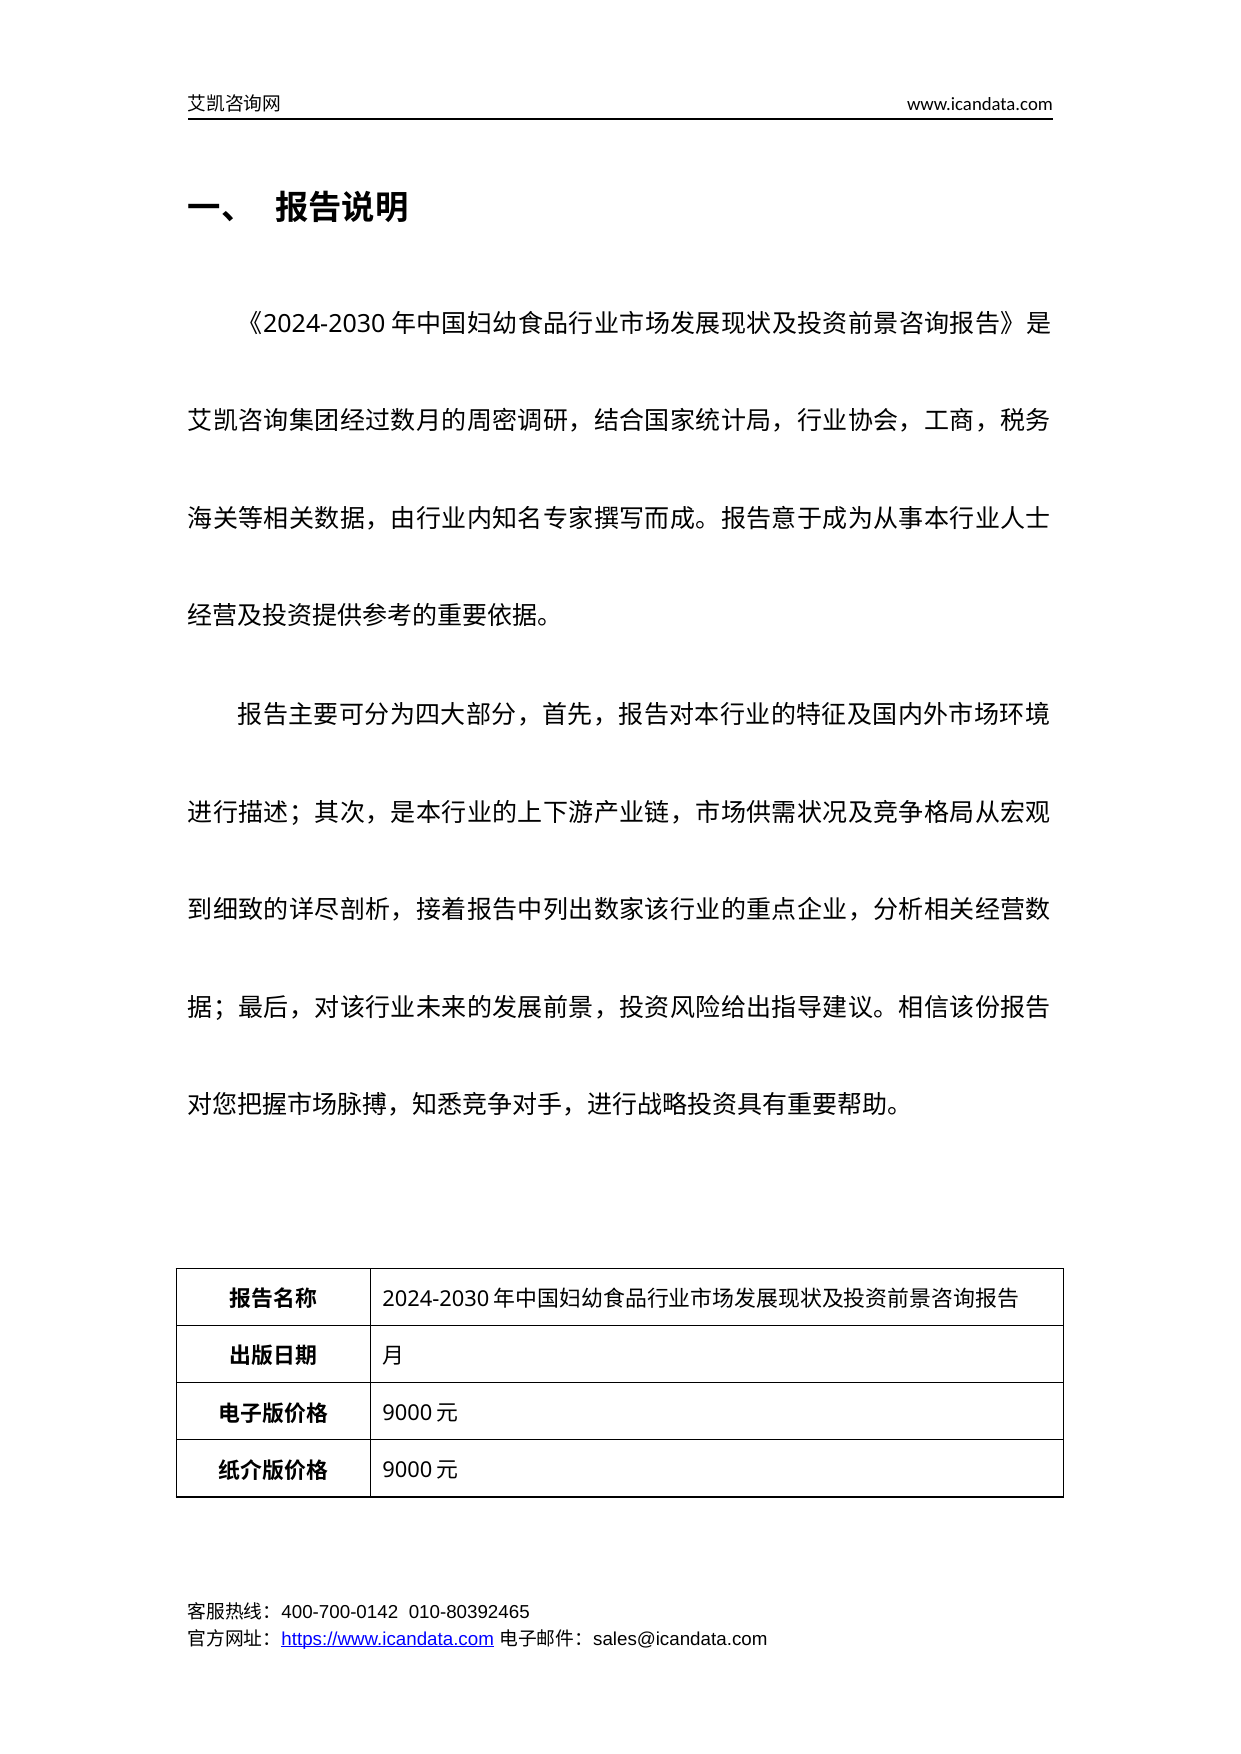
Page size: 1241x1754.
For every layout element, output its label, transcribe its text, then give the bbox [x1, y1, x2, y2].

table_cell 出版日期 [177, 1326, 370, 1382]
table_cell 9000元 [371, 1383, 1063, 1439]
table_cell 纸介版价格 [177, 1440, 370, 1496]
table_header 报告名称 [177, 1269, 370, 1325]
subtitle 报告说明 [187, 172, 1053, 237]
table_cell 月 [371, 1326, 1063, 1382]
text 报告主要可分为四大部分，首先，报告对本行业的特征及国内外市场环境进行描述；其次，是本行业的上下游产业链，市场供需状况及竞争格局从宏观到细致的详尽剖析，接着报告中列出数家该行业的重点企业，分析相关经营数据；最后，对该行业未来的发展前景，投资风险给出指导建议。相信该份报告对您把握市场脉搏，知悉竞争对手，进行战略投资具有重要帮助。 [187, 681, 1053, 1136]
text 《2024-2030年中国妇幼食品行业市场发展现状及投资前景咨询报告》是艾凯咨询集团经过数月的周密调研，结合国家统计局，行业协会，工商，税务海关等相关数据，由行业内知名专家撰写而成。报告意于成为从事本行业人士经营及投资提供参考的重要依据。 [187, 289, 1053, 646]
table_cell 电子版价格 [177, 1383, 370, 1439]
table_header 2024-2030年中国妇幼食品行业市场发展现状及投资前景咨询报告 [371, 1269, 1063, 1325]
table_cell 9000元 [371, 1440, 1063, 1496]
